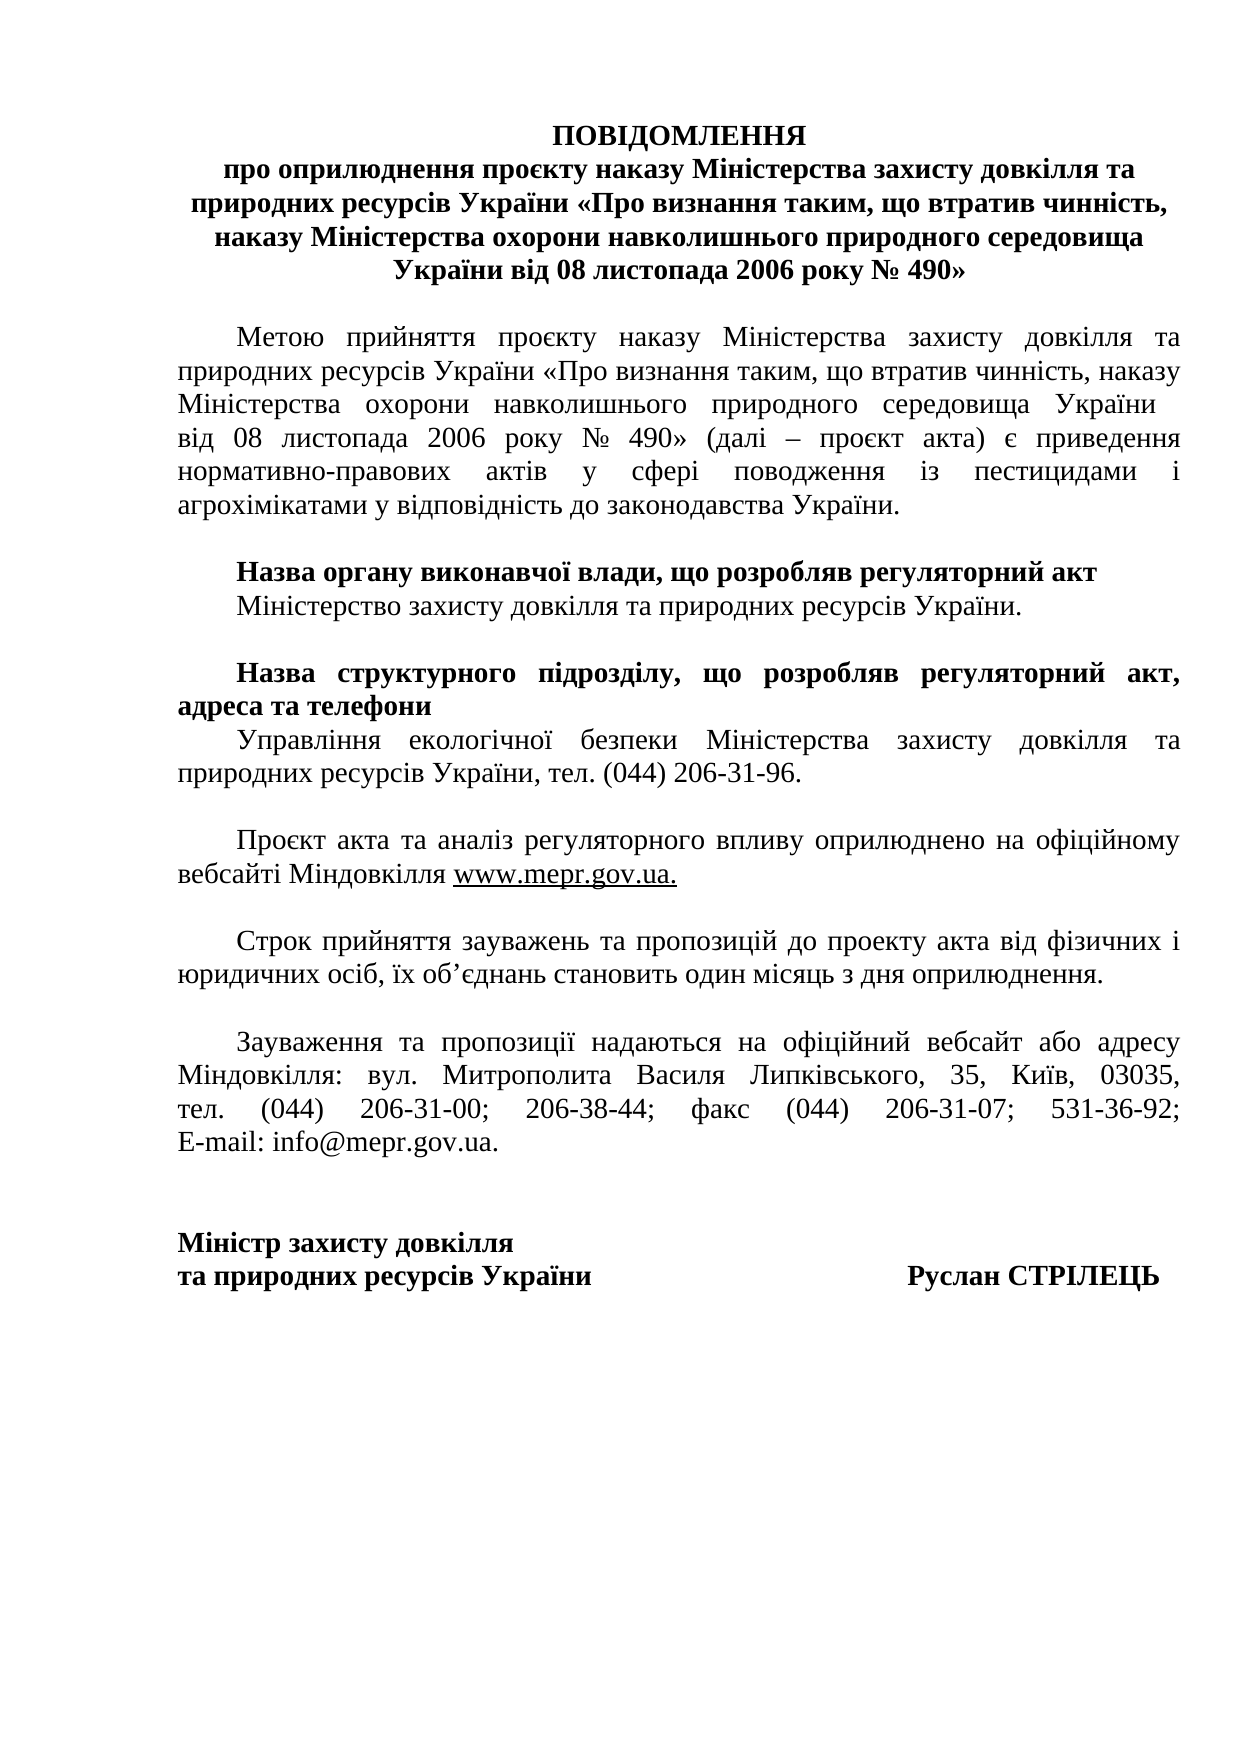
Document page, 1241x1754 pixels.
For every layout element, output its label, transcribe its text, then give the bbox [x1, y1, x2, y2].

text Управління екологічної безпеки Міністерства захисту довкілля та природних ресурсів України, тел. (044) 206-31-96. [177, 722, 1181, 789]
text Проєкт акта та аналіз регуляторного впливу оприлюднено на офіційному вебсайті Міндовкілля www.mepr.gov.ua. [177, 822, 1181, 889]
text Назва структурного підрозділу, що розробляв регуляторний акт, адреса та телефони [177, 655, 1181, 722]
text Назва органу виконавчої влади, що розробляв регуляторний акт [177, 554, 1181, 588]
list та природних ресурсів України Руслан СТРІЛЕЦЬ [177, 1258, 1181, 1292]
text Метою прийняття проєкту наказу Міністерства захисту довкілля та природних ресурсів України «Про визнання таким, що втратив чинність, наказу Міністерства охорони навколишнього природного середовища України від 08 листопада 2006 року № 490» (далі – проєкт акта) є приведення нормативно-правових актів у сфері поводження із пестицидами і агрохімікатами у відповідність до законодавства України. [177, 353, 1181, 521]
list Міністр захисту довкілля [177, 1225, 1181, 1258]
text Строк прийняття зауважень та пропозицій до проекту акта від фізичних і юридичних осіб, їх об’єднань становить один місяць з дня оприлюднення. [177, 923, 1181, 990]
text Зауваження та пропозиції надаються на офіційний вебсайт або адресу Міндовкілля: вул. Митрополита Василя Липківського, 35, Київ, 03035, тел. (044) 206-31-00; 206-38-44; факс (044) 206-31-07; 531-36-92; E-mail: info@mepr.gov.ua. [177, 1024, 1181, 1158]
text ПОВІДОМЛЕННЯ [177, 118, 1181, 152]
text про оприлюднення проєкту наказу Міністерства захисту довкілля та природних ресурсів України «Про визнання таким, що втратив чинність, наказу Міністерства охорони навколишнього природного середовища України від 08 листопада 2006 року № 490» [177, 152, 1181, 286]
text Міністерство захисту довкілля та природних ресурсів України. [177, 588, 1181, 621]
